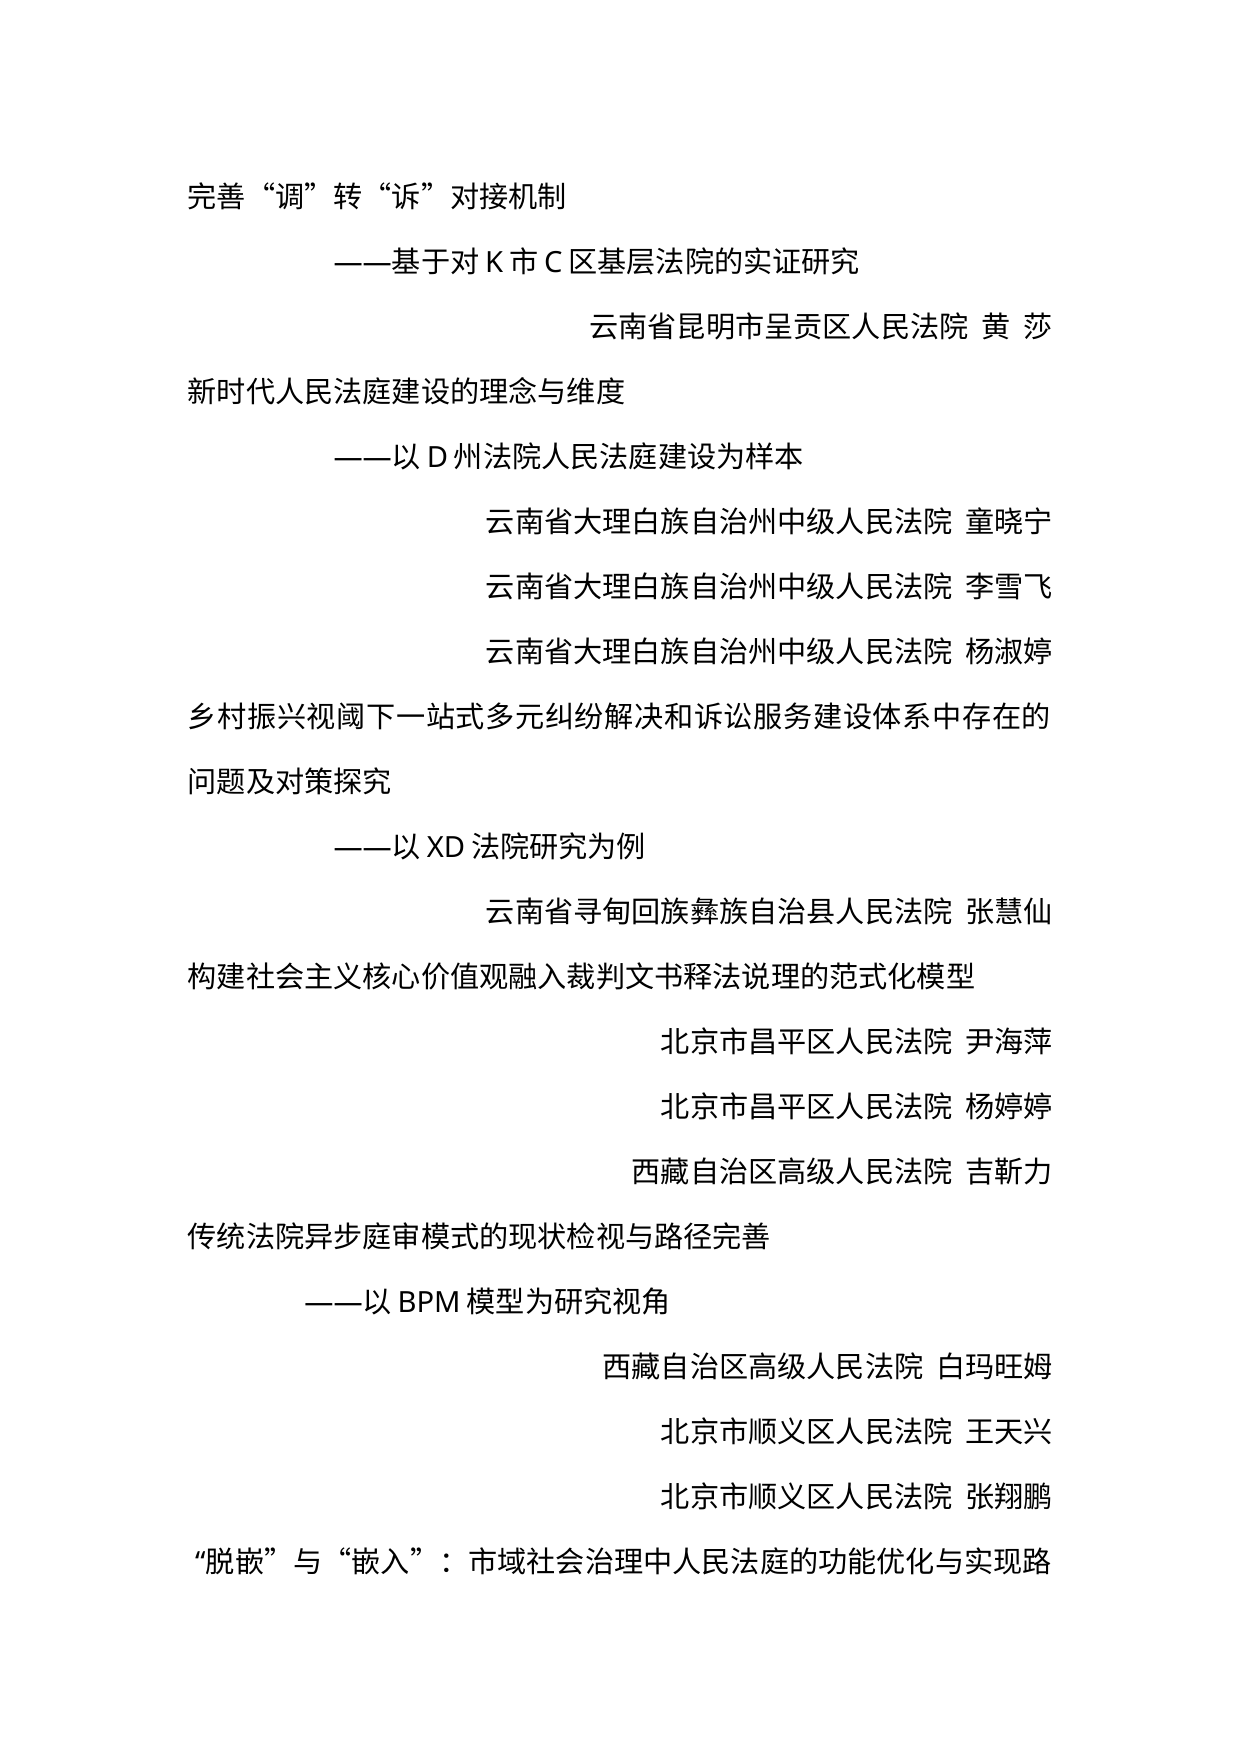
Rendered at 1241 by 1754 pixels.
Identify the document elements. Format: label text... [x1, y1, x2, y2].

text 云南省大理白族自治州中级人民法院 杨淑婷 [187, 617, 1053, 682]
text 新时代人民法庭建设的理念与维度 [187, 357, 1053, 422]
text 北京市昌平区人民法院 尹海萍 [187, 1007, 1053, 1072]
text 西藏自治区高级人民法院 白玛旺姆 [187, 1332, 1053, 1397]
text ——以BPM模型为研究视角 [187, 1267, 1053, 1332]
text 北京市顺义区人民法院 张翔鹏 [187, 1462, 1053, 1527]
text ——基于对K市C区基层法院的实证研究 [187, 227, 1053, 292]
text 完善“调”转“诉”对接机制 [187, 162, 1053, 227]
text 传统法院异步庭审模式的现状检视与路径完善 [187, 1202, 1053, 1267]
text 北京市顺义区人民法院 王天兴 [187, 1397, 1053, 1462]
text 西藏自治区高级人民法院 吉靳力 [187, 1137, 1053, 1202]
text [187, 1527, 1053, 1592]
text 构建社会主义核心价值观融入裁判文书释法说理的范式化模型 [187, 942, 1053, 1007]
text 云南省寻甸回族彝族自治县人民法院 张慧仙 [187, 877, 1053, 942]
text 乡村振兴视阈下一站式多元纠纷解决和诉讼服务建设体系中存在的问题及对策探究 [187, 682, 1053, 812]
text 云南省大理白族自治州中级人民法院 李雪飞 [187, 552, 1053, 617]
text 云南省昆明市呈贡区人民法院 黄 莎 [187, 292, 1053, 357]
text ——以D州法院人民法庭建设为样本 [187, 422, 1053, 487]
text ——以XD法院研究为例 [187, 812, 1053, 877]
text 云南省大理白族自治州中级人民法院 童晓宁 [187, 487, 1053, 552]
text 北京市昌平区人民法院 杨婷婷 [187, 1072, 1053, 1137]
